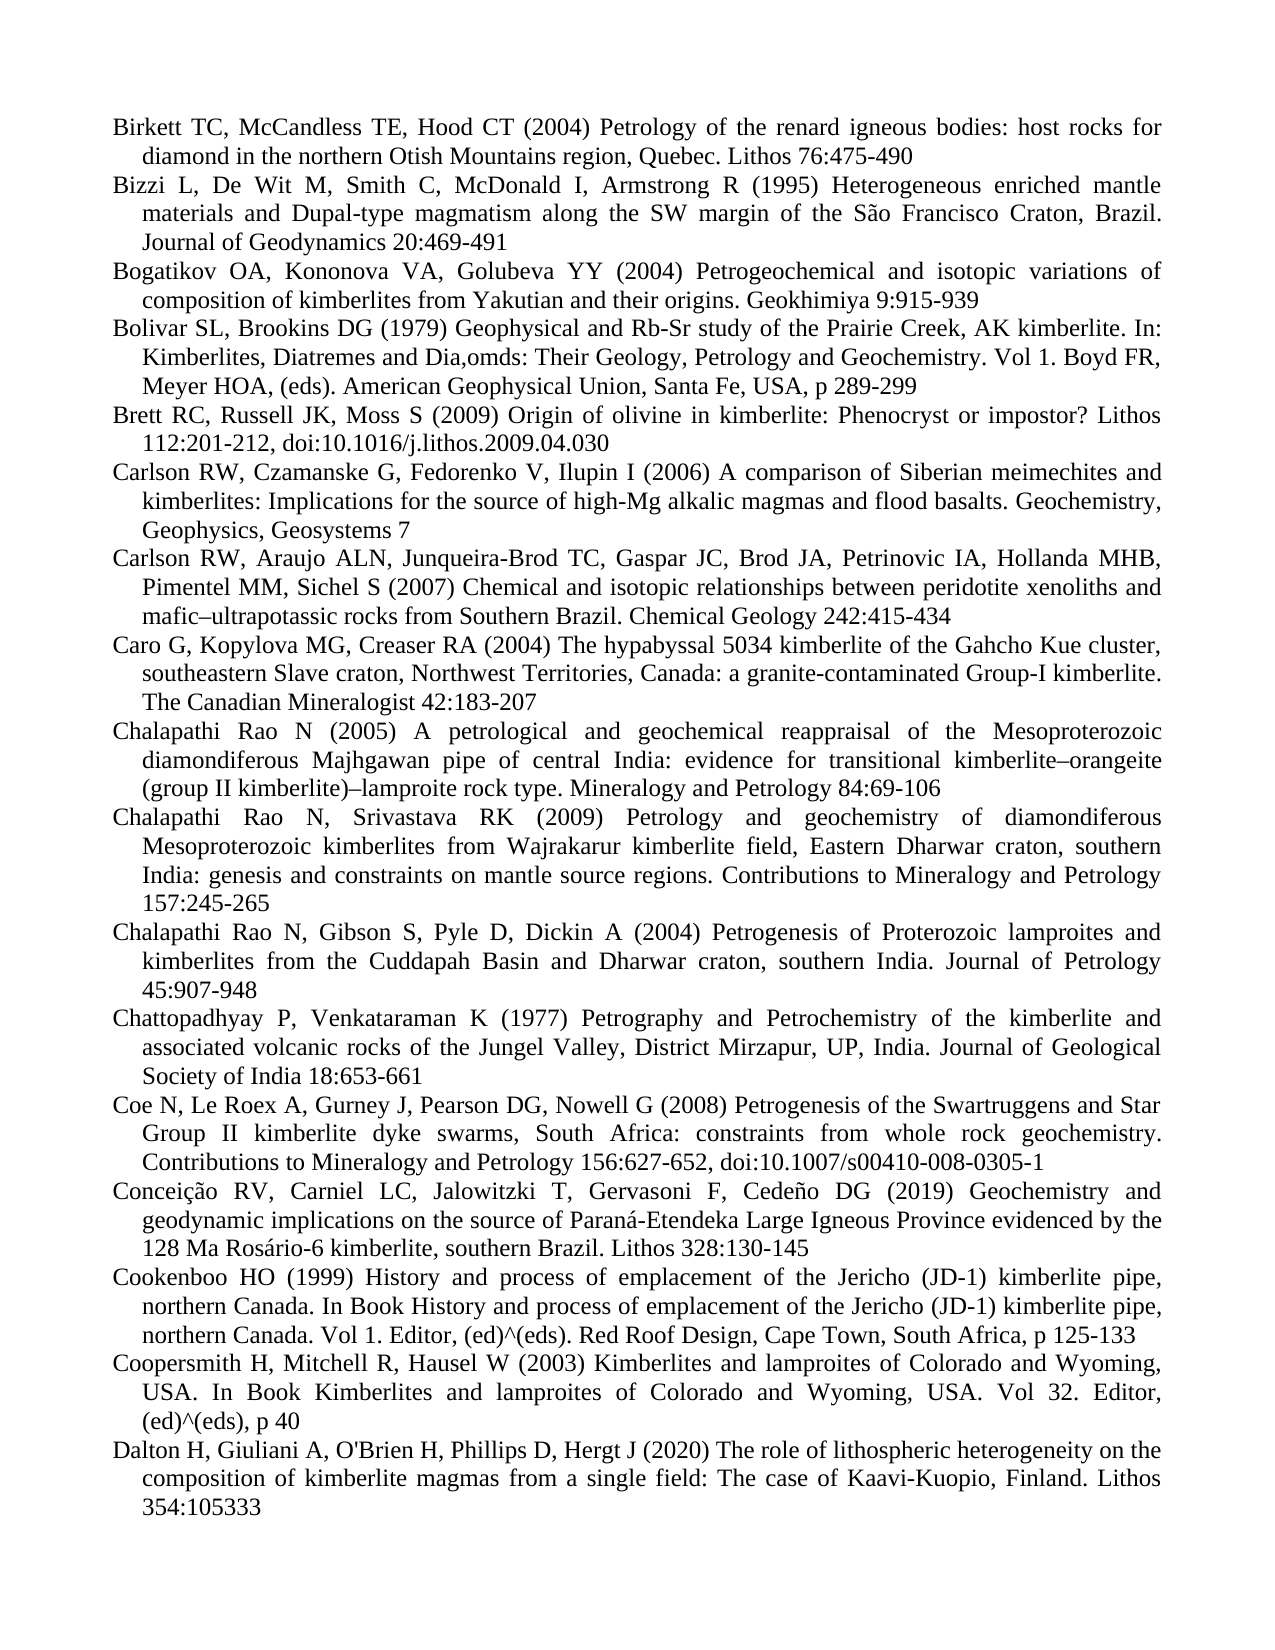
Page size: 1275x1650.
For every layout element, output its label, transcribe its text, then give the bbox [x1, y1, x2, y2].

text Dalton H, Giuliani A, O'Brien H, Phillips D, Hergt J (2020) The role of lithospheric heterogeneity on the composition of kimberlite magmas from a single field: The case of Kaavi-Kuopio, Finland. Lithos 354:105333 [112, 1435, 1163, 1521]
text Birkett TC, McCandless TE, Hood CT (2004) Petrology of the renard igneous bodies: host rocks for diamond in the northern Otish Mountains region, Quebec. Lithos 76:475-490 [112, 112, 1163, 170]
text Bizzi L, De Wit M, Smith C, McDonald I, Armstrong R (1995) Heterogeneous enriched mantle materials and Dupal-type magmatism along the SW margin of the São Francisco Craton, Brazil. Journal of Geodynamics 20:469-491 [112, 170, 1163, 256]
text Chalapathi Rao N (2005) A petrological and geochemical reappraisal of the Mesoproterozoic diamondiferous Majhgawan pipe of central India: evidence for transitional kimberlite–orangeite (group II kimberlite)–lamproite rock type. Mineralogy and Petrology 84:69-106 [112, 716, 1163, 802]
text Caro G, Kopylova MG, Creaser RA (2004) The hypabyssal 5034 kimberlite of the Gahcho Kue cluster, southeastern Slave craton, Northwest Territories, Canada: a granite-contaminated Group-I kimberlite. The Canadian Mineralogist 42:183-207 [112, 630, 1163, 716]
text Cookenboo HO (1999) History and process of emplacement of the Jericho (JD-1) kimberlite pipe, northern Canada. In Book History and process of emplacement of the Jericho (JD-1) kimberlite pipe, northern Canada. Vol 1. Editor, (ed)^(eds). Red Roof Design, Cape Town, South Africa, p 125-133 [112, 1262, 1163, 1348]
text Chattopadhyay P, Venkataraman K (1977) Petrography and Petrochemistry of the kimberlite and associated volcanic rocks of the Jungel Valley, District Mirzapur, UP, India. Journal of Geological Society of India 18:653-661 [112, 1003, 1163, 1090]
text Conceição RV, Carniel LC, Jalowitzki T, Gervasoni F, Cedeño DG (2019) Geochemistry and geodynamic implications on the source of Paraná-Etendeka Large Igneous Province evidenced by the 128 Ma Rosário-6 kimberlite, southern Brazil. Lithos 328:130-145 [112, 1176, 1163, 1262]
text Carlson RW, Araujo ALN, Junqueira-Brod TC, Gaspar JC, Brod JA, Petrinovic IA, Hollanda MHB, Pimentel MM, Sichel S (2007) Chemical and isotopic relationships between peridotite xenoliths and mafic–ultrapotassic rocks from Southern Brazil. Chemical Geology 242:415-434 [112, 543, 1163, 630]
text Carlson RW, Czamanske G, Fedorenko V, Ilupin I (2006) A comparison of Siberian meimechites and kimberlites: Implications for the source of high‐Mg alkalic magmas and flood basalts. Geochemistry, Geophysics, Geosystems 7 [112, 457, 1163, 543]
text Coopersmith H, Mitchell R, Hausel W (2003) Kimberlites and lamproites of Colorado and Wyoming, USA. In Book Kimberlites and lamproites of Colorado and Wyoming, USA. Vol 32. Editor, (ed)^(eds), p 40 [112, 1348, 1163, 1435]
text Brett RC, Russell JK, Moss S (2009) Origin of olivine in kimberlite: Phenocryst or impostor? Lithos 112:201-212, doi:10.1016/j.lithos.2009.04.030 [112, 400, 1163, 457]
text Chalapathi Rao N, Gibson S, Pyle D, Dickin A (2004) Petrogenesis of Proterozoic lamproites and kimberlites from the Cuddapah Basin and Dharwar craton, southern India. Journal of Petrology 45:907-948 [112, 917, 1163, 1003]
text Bolivar SL, Brookins DG (1979) Geophysical and Rb-Sr study of the Prairie Creek, AK kimberlite. In: Kimberlites, Diatremes and Dia,omds: Their Geology, Petrology and Geochemistry. Vol 1. Boyd FR, Meyer HOA, (eds). American Geophysical Union, Santa Fe, USA, p 289-299 [112, 313, 1163, 400]
text Bogatikov OA, Kononova VA, Golubeva YY (2004) Petrogeochemical and isotopic variations of composition of kimberlites from Yakutian and their origins. Geokhimiya 9:915-939 [112, 256, 1163, 313]
text Chalapathi Rao N, Srivastava RK (2009) Petrology and geochemistry of diamondiferous Mesoproterozoic kimberlites from Wajrakarur kimberlite field, Eastern Dharwar craton, southern India: genesis and constraints on mantle source regions. Contributions to Mineralogy and Petrology 157:245-265 [112, 802, 1163, 917]
text Coe N, Le Roex A, Gurney J, Pearson DG, Nowell G (2008) Petrogenesis of the Swartruggens and Star Group II kimberlite dyke swarms, South Africa: constraints from whole rock geochemistry. Contributions to Mineralogy and Petrology 156:627-652, doi:10.1007/s00410-008-0305-1 [112, 1090, 1163, 1176]
